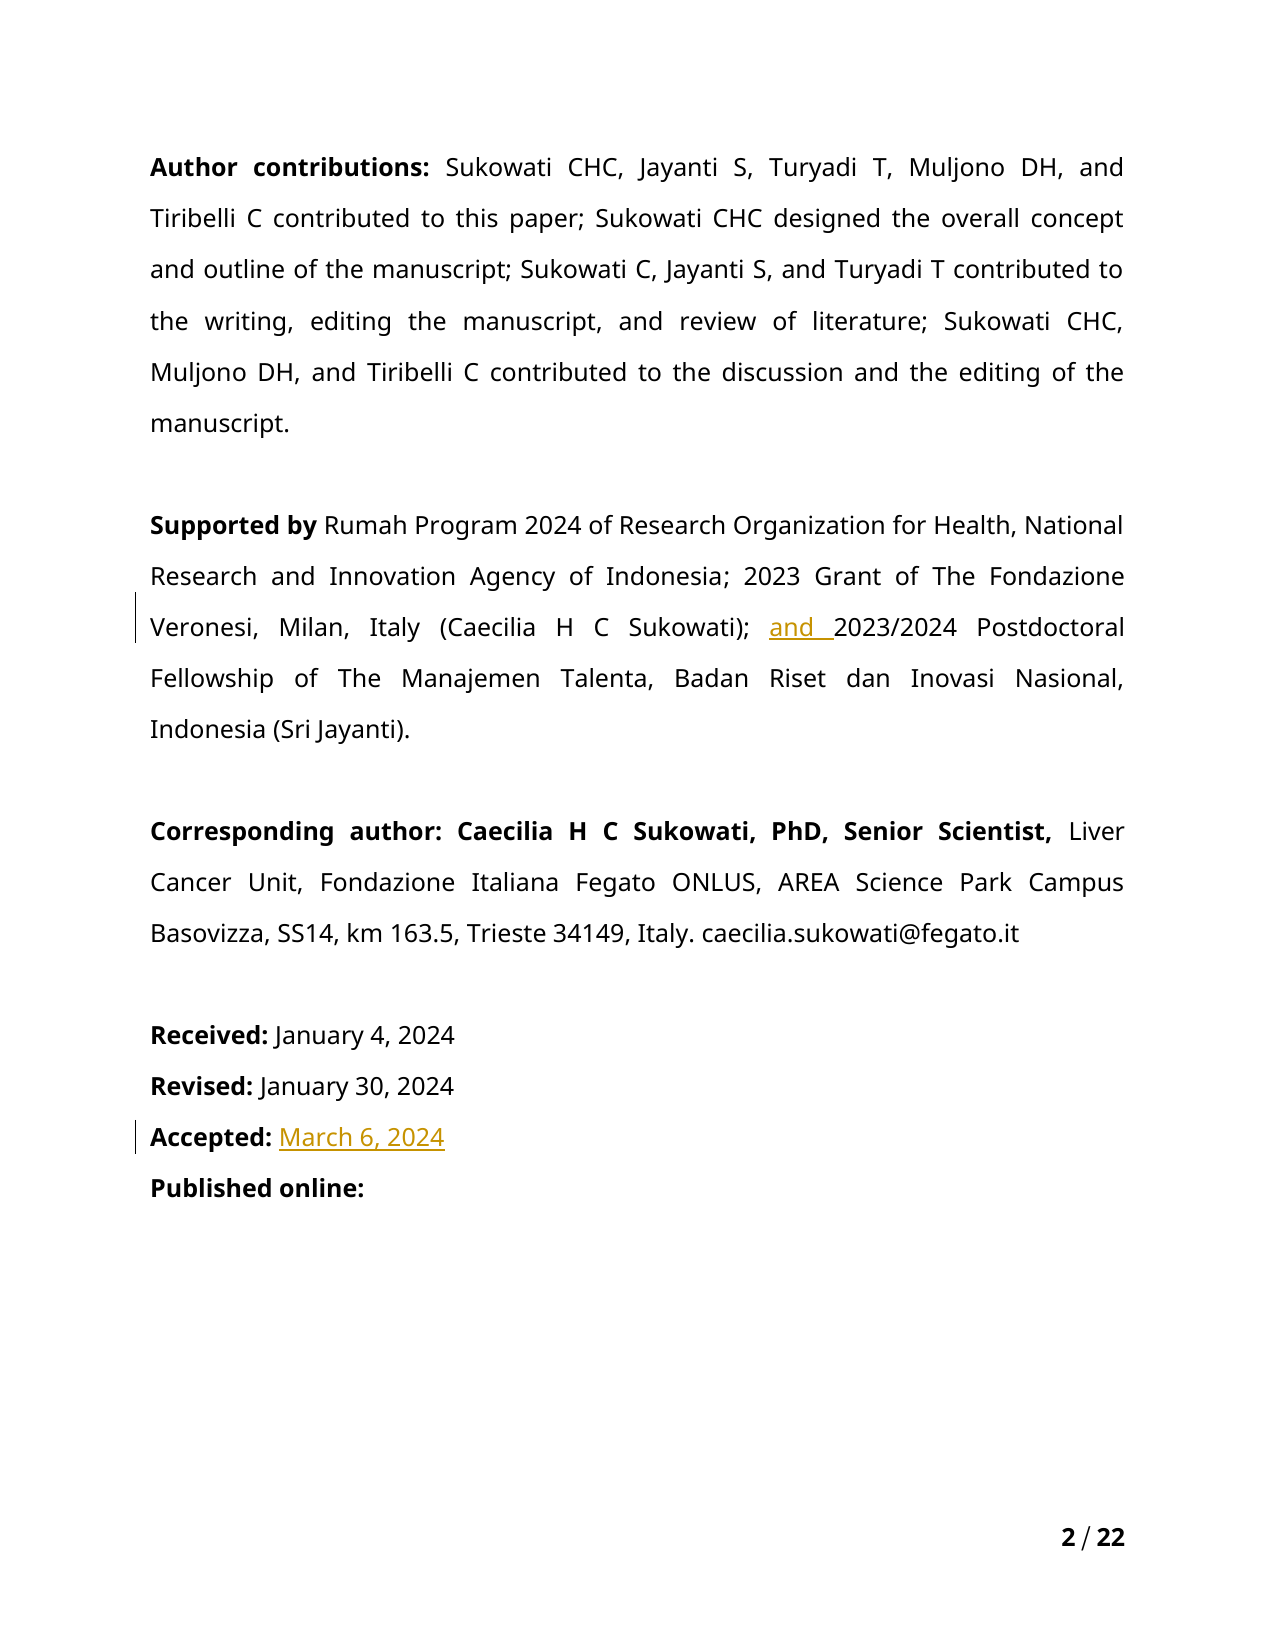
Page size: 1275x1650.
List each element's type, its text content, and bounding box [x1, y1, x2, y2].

text Accepted: [150, 1120, 1125, 1154]
text Revised: January 30, 2024 [150, 1069, 1125, 1103]
text Received: January 4, 2024 [150, 1018, 1125, 1052]
text Supported by Rumah Program 2024 of Research Organization for Health, National Research and Innovation Agency of Indonesia; 2023 Grant of The Fondazione Veronesi, Milan, Italy (Caecilia H C Sukowati); 2023/2024 Postdoctoral Fellowship of The Manajemen Talenta, Badan Riset dan Inovasi Nasional, Indonesia (Sri Jayanti). [150, 507, 1125, 746]
text Published online: [150, 1171, 1125, 1205]
text Corresponding author: Caecilia H C Sukowati, PhD, Senior Scientist, Liver Cancer Unit, Fondazione Italiana Fegato ONLUS, AREA Science Park Campus Basovizza, SS14, km 163.5, Trieste 34149, Italy. caecilia.sukowati@fegato.it [150, 813, 1125, 950]
text Author contributions: Sukowati CHC, Jayanti S, Turyadi T, Muljono DH, and Tiribelli C contributed to this paper; Sukowati CHC designed the overall concept and outline of the manuscript; Sukowati C, Jayanti S, and Turyadi T contributed to the writing, editing the manuscript, and review of literature; Sukowati CHC, Muljono DH, and Tiribelli C contributed to the discussion and the editing of the manuscript. [150, 150, 1125, 439]
